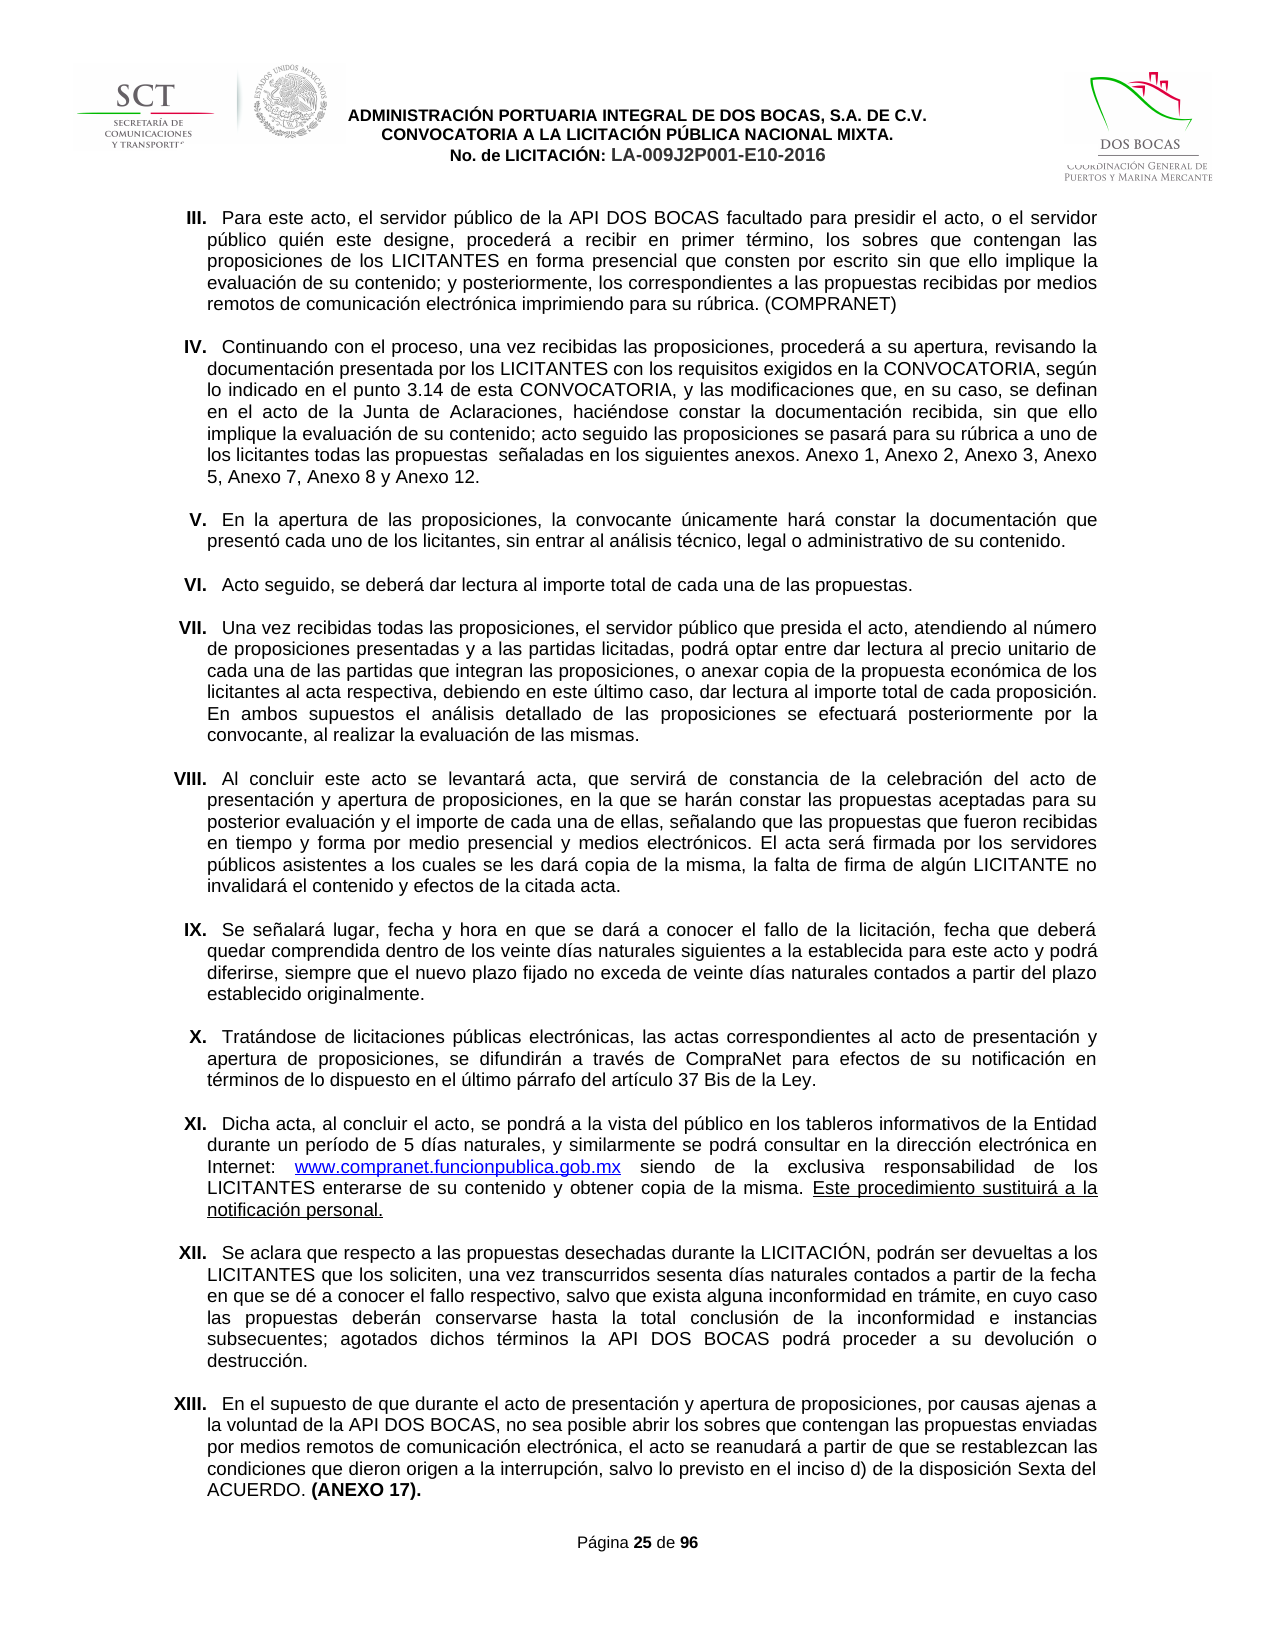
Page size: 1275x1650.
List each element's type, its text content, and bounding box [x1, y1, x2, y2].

list Se señalará lugar, fecha y hora en que se dará a conocer el fallo de la licitación, fecha que deberá quedar comprendida dentro de los veinte días naturales siguientes a la establecida para este acto y podrá diferirse, siempre que el nuevo plazo fijado no exceda de veinte días naturales contados a partir del plazo establecido originalmente. [207, 918, 1098, 1004]
list Se aclara que respecto a las propuestas desechadas durante la LICITACIÓN, podrán ser devueltas a los LICITANTES que los soliciten, una vez transcurridos sesenta días naturales contados a partir de la fecha en que se dé a conocer el fallo respectivo, salvo que exista alguna inconformidad en trámite, en cuyo caso las propuestas deberán conservarse hasta la total conclusión de la inconformidad e instancias subsecuentes; agotados dichos términos la API DOS BOCAS podrá proceder a su devolución o destrucción. [207, 1242, 1098, 1371]
list Para este acto, el servidor público de la API DOS BOCAS facultado para presidir el acto, o el servidor público quién este designe, procederá a recibir en primer término, los sobres que contengan las proposiciones de los LICITANTES en forma presencial que consten por escrito sin que ello implique la evaluación de su contenido; y posteriormente, los correspondientes a las propuestas recibidas por medios remotos de comunicación electrónica imprimiendo para su rúbrica. (COMPRANET) [207, 207, 1098, 314]
list Al concluir este acto se levantará acta, que servirá de constancia de la celebración del acto de presentación y apertura de proposiciones, en la que se harán constar las propuestas aceptadas para su posterior evaluación y el importe de cada una de ellas, señalando que las propuestas que fueron recibidas en tiempo y forma por medio presencial y medios electrónicos. El acta será firmada por los servidores públicos asistentes a los cuales se les dará copia de la misma, la falta de firma de algún LICITANTE no invalidará el contenido y efectos de la citada acta. [207, 767, 1098, 897]
list En el supuesto de que durante el acto de presentación y apertura de proposiciones, por causas ajenas a la voluntad de la API DOS BOCAS, no sea posible abrir los sobres que contengan las propuestas enviadas por medios remotos de comunicación electrónica, el acto se reanudará a partir de que se restablezcan las condiciones que dieron origen a la interrupción, salvo lo previsto en el inciso d) de la disposición Sexta del ACUERDO. (ANEXO 17). [207, 1393, 1098, 1501]
list Continuando con el proceso, una vez recibidas las proposiciones, procederá a su apertura, revisando la documentación presentada por los LICITANTES con los requisitos exigidos en la CONVOCATORIA, según lo indicado en el punto 3.14 de esta CONVOCATORIA, y las modificaciones que, en su caso, se definan en el acto de la Junta de Aclaraciones, haciéndose constar la documentación recibida, sin que ello implique la evaluación de su contenido; acto seguido las proposiciones se pasará para su rúbrica a uno de los licitantes todas las propuestas señaladas en los siguientes anexos. Anexo 1, Anexo 2, Anexo 3, Anexo 5, Anexo 7, Anexo 8 y Anexo 12. [207, 336, 1098, 487]
picture [1064, 72, 1213, 183]
list Acto seguido, se deberá dar lectura al importe total de cada una de las propuestas. [207, 573, 1098, 595]
list Una vez recibidas todas las proposiciones, el servidor público que presida el acto, atendiendo al número de proposiciones presentadas y a las partidas licitadas, podrá optar entre dar lectura al precio unitario de cada una de las partidas que integran las proposiciones, o anexar copia de la propuesta económica de los licitantes al acta respectiva, debiendo en este último caso, dar lectura al importe total de cada proposición. En ambos supuestos el análisis detallado de las proposiciones se efectuará posteriormente por la convocante, al realizar la evaluación de las mismas. [207, 616, 1098, 746]
list Dicha acta, al concluir el acto, se pondrá a la vista del público en los tableros informativos de la Entidad durante un período de 5 días naturales, y similarmente se podrá consultar en la dirección electrónica en Internet: www.compranet.funcionpublica.gob.mx siendo de la exclusiva responsabilidad de los LICITANTES enterarse de su contenido y obtener copia de la misma. Este procedimiento sustituirá a la notificación personal. [207, 1112, 1098, 1220]
list Tratándose de licitaciones públicas electrónicas, las actas correspondientes al acto de presentación y apertura de proposiciones, se difundirán a través de CompraNet para efectos de su notificación en términos de lo dispuesto en el último párrafo del artículo 37 Bis de la Ley. [207, 1026, 1098, 1091]
picture [73, 63, 347, 151]
list En la apertura de las proposiciones, la convocante únicamente hará constar la documentación que presentó cada uno de los licitantes, sin entrar al análisis técnico, legal o administrativo de su contenido. [207, 509, 1098, 552]
